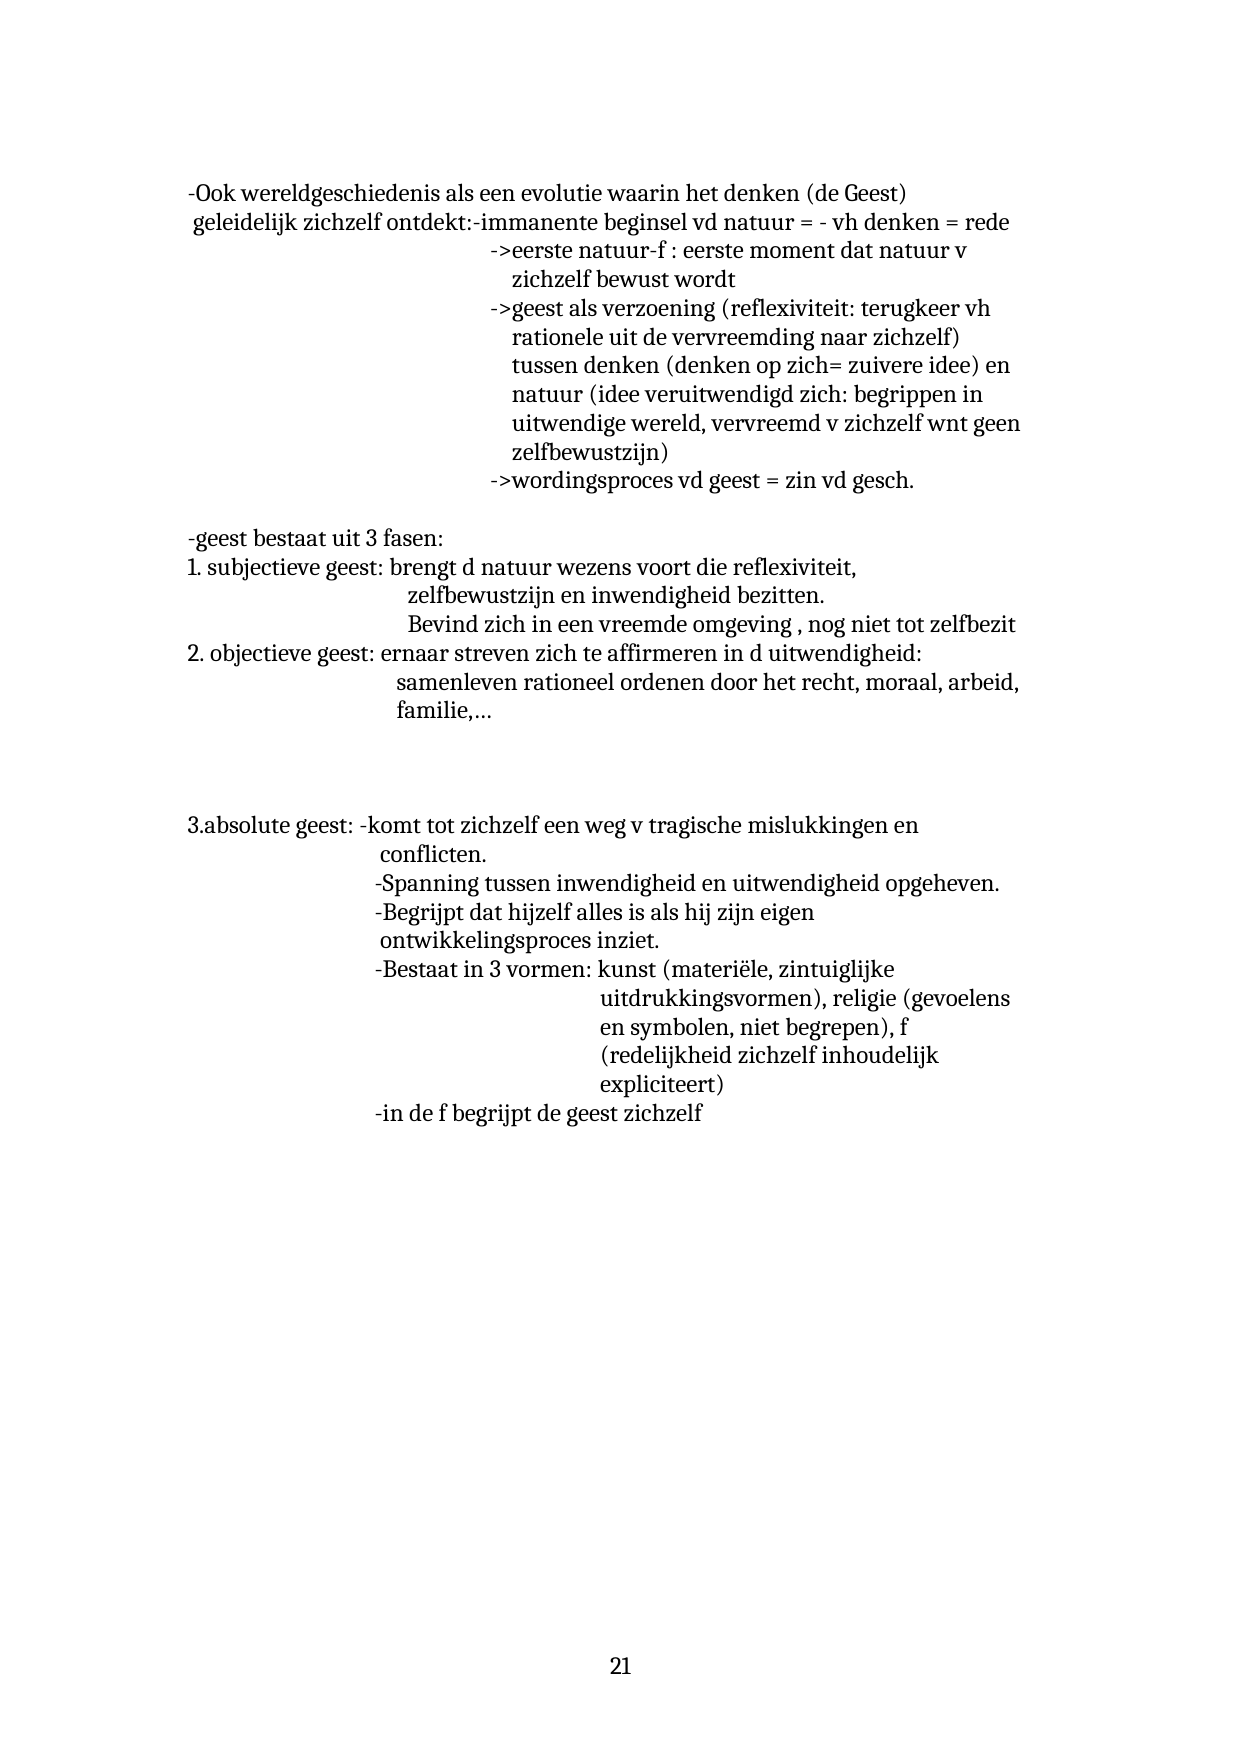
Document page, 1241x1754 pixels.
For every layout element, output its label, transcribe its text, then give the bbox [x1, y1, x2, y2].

text 1. subjectieve geest: brengt d natuur wezens voort die reflexiviteit, [187, 552, 1053, 581]
text ->geest als verzoening (reflexiviteit: terugkeer vh [187, 294, 1053, 322]
text uitdrukkingsvormen), religie (gevoelens [187, 984, 1053, 1012]
text geleidelijk zichzelf ontdekt:-immanente beginsel vd natuur = - vh denken = rede [187, 207, 1053, 236]
text 3.absolute geest: -komt tot zichzelf een weg v tragische mislukkingen en [187, 811, 1053, 840]
text expliciteert) [187, 1070, 1053, 1099]
text samenleven rationeel ordenen door het recht, moraal, arbeid, [187, 667, 1053, 696]
text conflicten. [187, 840, 1053, 869]
text -Begrijpt dat hijzelf alles is als hij zijn eigen [187, 897, 1053, 926]
text 2. objectieve geest: ernaar streven zich te affirmeren in d uitwendigheid: [187, 639, 1053, 667]
text en symbolen, niet begrepen), f [187, 1012, 1053, 1041]
text familie,… [187, 696, 1053, 725]
text zichzelf bewust wordt [187, 265, 1053, 294]
text uitwendige wereld, vervreemd v zichzelf wnt geen [187, 409, 1053, 437]
text Bevind zich in een vreemde omgeving , nog niet tot zelfbezit [187, 610, 1053, 639]
text tussen denken (denken op zich= zuivere idee) en [187, 351, 1053, 380]
text ontwikkelingsproces inziet. [187, 926, 1053, 955]
text natuur (idee veruitwendigd zich: begrippen in [187, 380, 1053, 409]
text ->eerste natuur-f : eerste moment dat natuur v [187, 236, 1053, 265]
text ->wordingsproces vd geest = zin vd gesch. [187, 466, 1053, 495]
text -Spanning tussen inwendigheid en uitwendigheid opgeheven. [187, 869, 1053, 897]
text -Bestaat in 3 vormen: kunst (materiële, zintuiglijke [187, 955, 1053, 984]
text -Ook wereldgeschiedenis als een evolutie waarin het denken (de Geest) [187, 179, 1053, 207]
text rationele uit de vervreemding naar zichzelf) [187, 322, 1053, 351]
text zelfbewustzijn en inwendigheid bezitten. [187, 581, 1053, 610]
text zelfbewustzijn) [187, 437, 1053, 466]
text -geest bestaat uit 3 fasen: [187, 524, 1053, 552]
text (redelijkheid zichzelf inhoudelijk [187, 1041, 1053, 1070]
text -in de f begrijpt de geest zichzelf [187, 1099, 1053, 1127]
